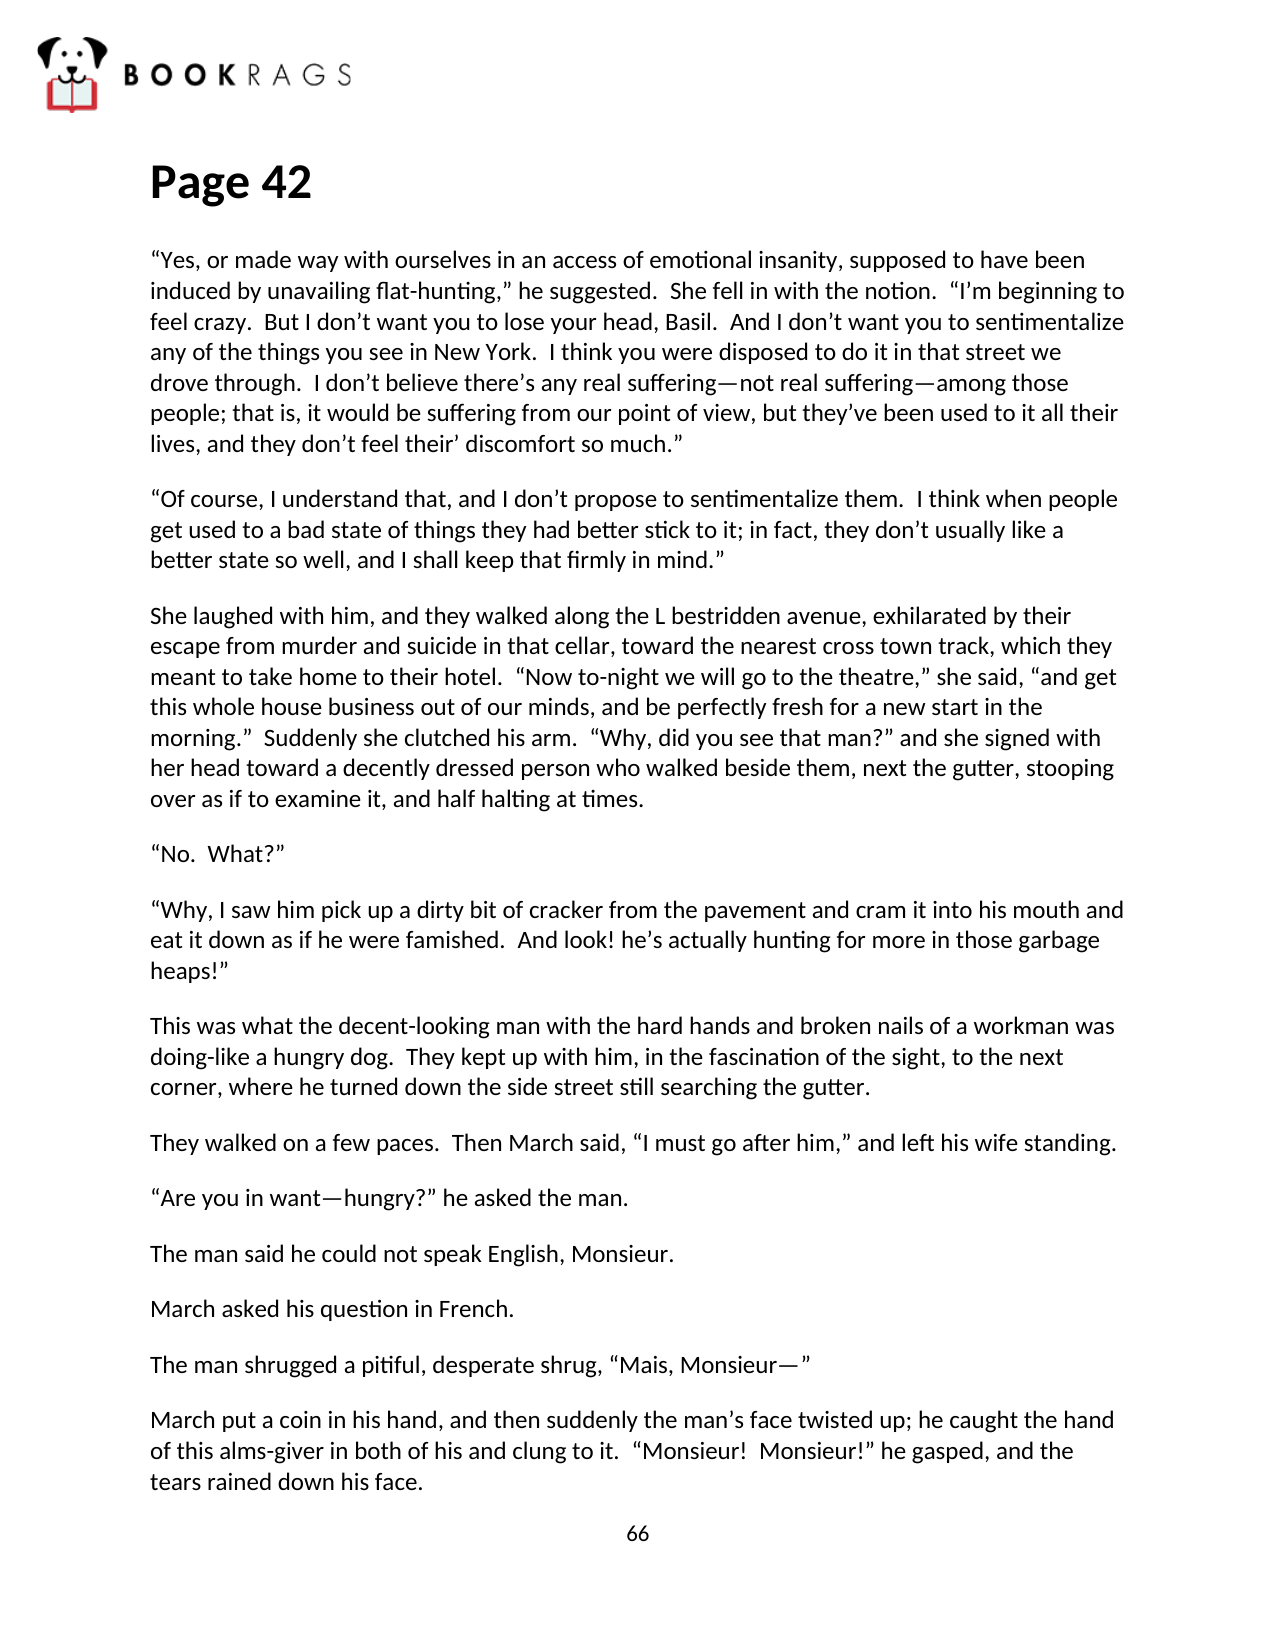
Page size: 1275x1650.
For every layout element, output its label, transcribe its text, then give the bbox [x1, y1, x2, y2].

text “Yes, or made way with ourselves in an access of emotional insanity, supposed to have been induced by unavailing flat-hunting,” he suggested. She fell in with the notion. “I’m beginning to feel crazy. But I don’t want you to lose your head, Basil. And I don’t want you to sentimentalize any of the things you see in New York. I think you were disposed to do it in that street we drove through. I don’t believe there’s any real suffering—­not real suffering—­among those people; that is, it would be suffering from our point of view, but they’ve been used to it all their lives, and they don’t feel their’ discomfort so much.” [150, 244, 1125, 458]
text “Why, I saw him pick up a dirty bit of cracker from the pavement and cram it into his mouth and eat it down as if he were famished. And look! he’s actually hunting for more in those garbage heaps!” [150, 894, 1125, 986]
text They walked on a few paces. Then March said, “I must go after him,” and left his wife standing. [150, 1127, 1125, 1158]
text This was what the decent-looking man with the hard hands and broken nails of a workman was doing-like a hungry dog. They kept up with him, in the fascination of the sight, to the next corner, where he turned down the side street still searching the gutter. [150, 1011, 1125, 1102]
text She laughed with him, and they walked along the L bestridden avenue, exhilarated by their escape from murder and suicide in that cellar, toward the nearest cross town track, which they meant to take home to their hotel. “Now to-night we will go to the theatre,” she said, “and get this whole house business out of our minds, and be perfectly fresh for a new start in the morning.” Suddenly she clutched his arm. “Why, did you see that man?” and she signed with her head toward a decently dressed person who walked beside them, next the gutter, stooping over as if to examine it, and half halting at times. [150, 600, 1125, 813]
text March put a coin in his hand, and then suddenly the man’s face twisted up; he caught the hand of this alms-giver in both of his and clung to it. “Monsieur! Monsieur!” he gasped, and the tears rained down his face. [150, 1405, 1125, 1496]
text “Of course, I understand that, and I don’t propose to sentimentalize them. I think when people get used to a bad state of things they had better stick to it; in fact, they don’t usually like a better state so well, and I shall keep that firmly in mind.” [150, 483, 1125, 575]
text March asked his question in French. [150, 1294, 1125, 1324]
text Page 42 [150, 150, 1125, 211]
text “No. What?” [150, 838, 1125, 869]
text The man said he could not speak English, Monsieur. [150, 1238, 1125, 1269]
picture [37, 37, 351, 113]
text The man shrugged a pitiful, desperate shrug, “Mais, Monsieur—­” [150, 1349, 1125, 1380]
text “Are you in want—­hungry?” he asked the man. [150, 1183, 1125, 1213]
